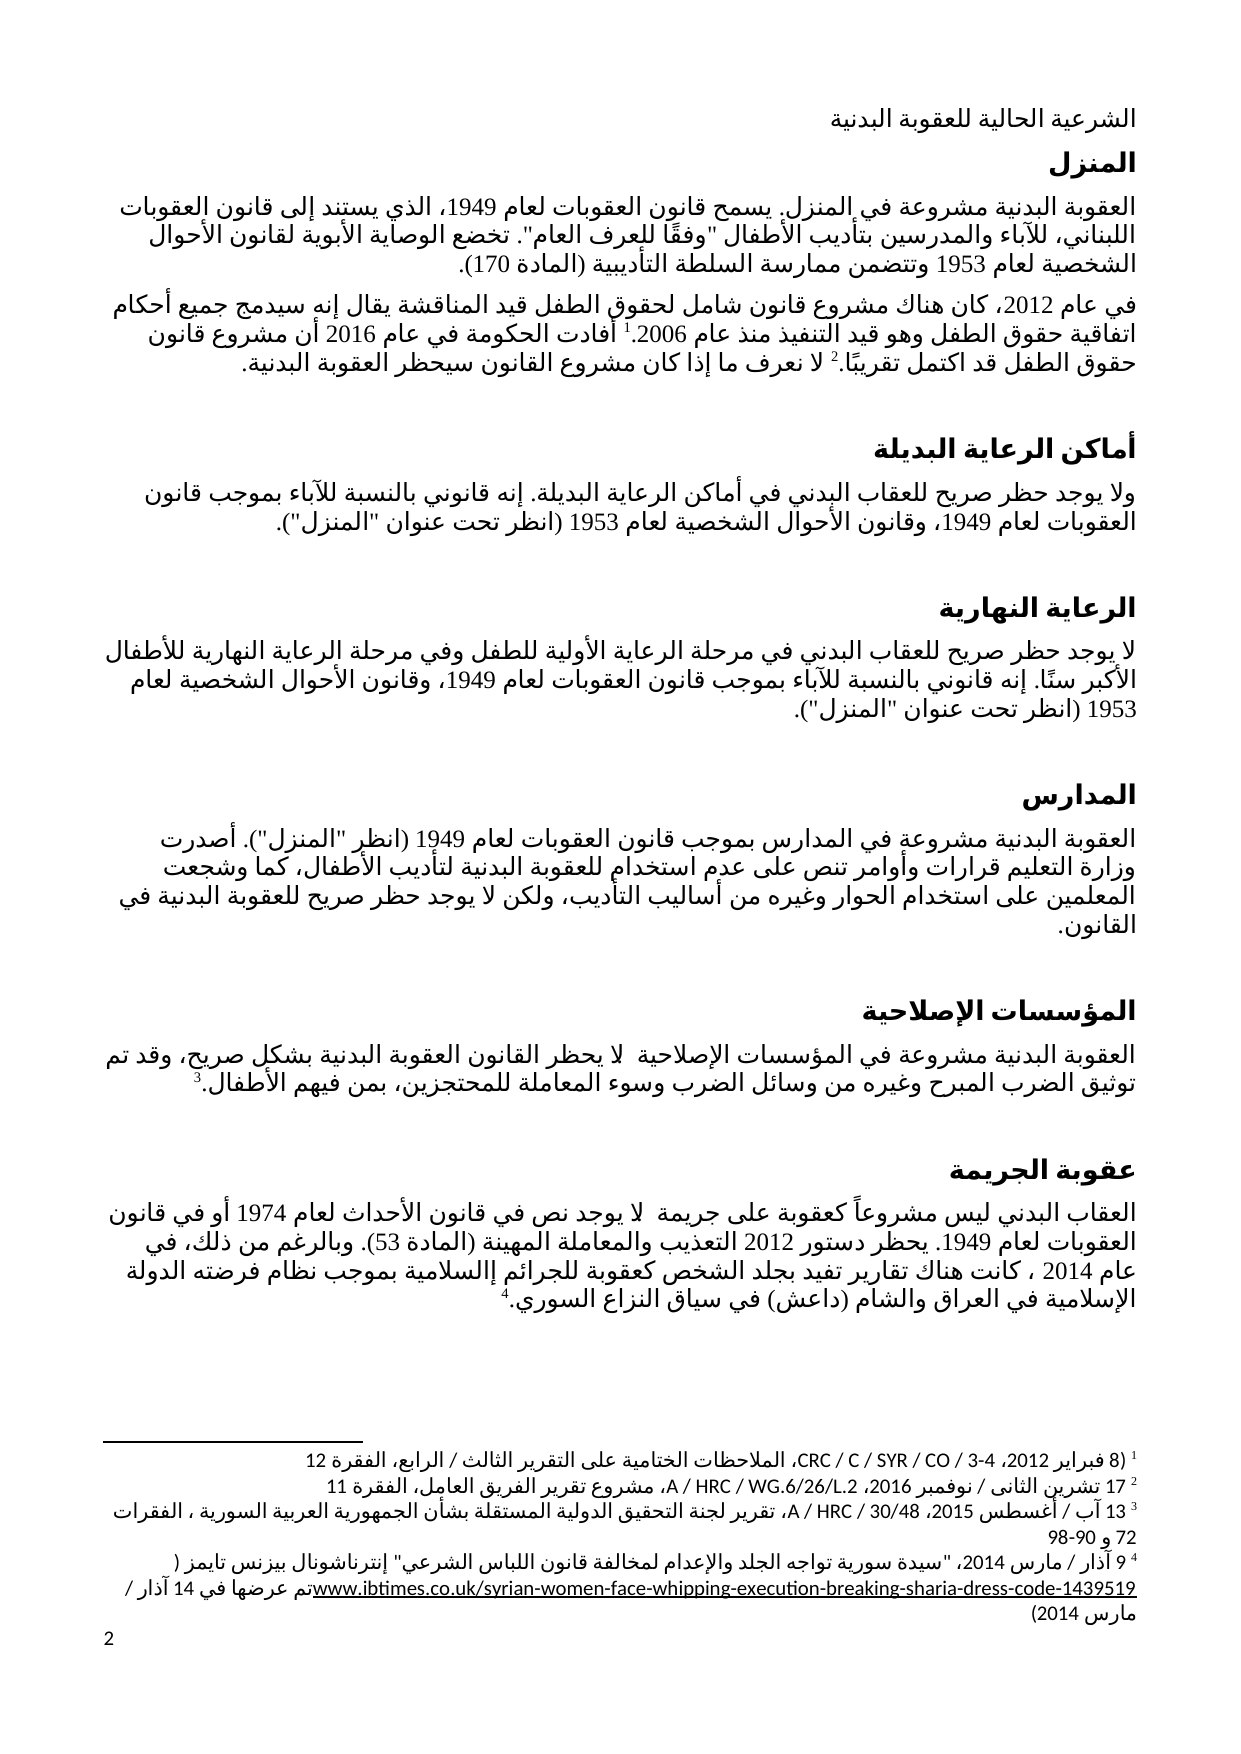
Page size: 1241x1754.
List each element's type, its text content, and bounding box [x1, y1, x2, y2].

text العقوبة البدنية مشروعة في المدارس بموجب قانون العقوبات لعام 1949 (انظر "المنزل"). أصدرت وزارة التعليم قرارات وأوامر تنص على عدم استخدام للعقوبة البدنية لتأديب الأطفال، كما وشجعت المعلمين على استخدام الحوار وغيره من أساليب التأديب، ولكن لا يوجد حظر صريح للعقوبة البدنية في القانون. [103, 824, 1137, 939]
text ولا يوجد حظر صريح للعقاب البدني في أماكن الرعاية البديلة. إنه قانوني بالنسبة للآباء بموجب قانون العقوبات لعام 1949، وقانون الأحوال الشخصية لعام 1953 (انظر تحت عنوان "المنزل"). [103, 478, 1137, 535]
text العقوبة البدنية مشروعة في المنزل. يسمح قانون العقوبات لعام 1949، الذي يستند إلى قانون العقوبات اللبناني، للآباء والمدرسين بتأديب الأطفال "وفقًا للعرف العام". تخضع الوصاية الأبوية لقانون الأحوال الشخصية لعام 1953 وتتضمن ممارسة السلطة التأديبية (المادة 170). [103, 192, 1137, 278]
text الشرعية الحالية للعقوبة البدنية [103, 103, 1137, 134]
subtitle عقوبة الجريمة [103, 1153, 1137, 1186]
text العقوبة البدنية مشروعة في المؤسسات الإصلاحية. لا يحظر القانون العقوبة البدنية بشكل صريح، وقد تم توثيق الضرب المبرح وغيره من وسائل الضرب وسوء المعاملة للمحتجزين، بمن فيهم الأطفال. [103, 1040, 1137, 1097]
text في عام 2012، كان هناك مشروع قانون شامل لحقوق الطفل قيد المناقشة يقال إنه سيدمج جميع أحكام اتفاقية حقوق الطفل وهو قيد التنفيذ منذ عام 2006. أفادت الحكومة في عام 2016 أن مشروع قانون حقوق الطفل قد اكتمل تقريبًا. لا نعرف ما إذا كان مشروع القانون سيحظر العقوبة البدنية. [103, 291, 1137, 377]
subtitle المدارس [103, 778, 1137, 811]
subtitle المنزل [103, 146, 1137, 179]
subtitle أماكن الرعاية البديلة [103, 432, 1137, 465]
text لا يوجد حظر صريح للعقاب البدني في مرحلة الرعاية الأولية للطفل وفي مرحلة الرعاية النهارية للأطفال الأكبر سنًا. إنه قانوني بالنسبة للآباء بموجب قانون العقوبات لعام 1949، وقانون الأحوال الشخصية لعام 1953 (انظر تحت عنوان "المنزل"). [103, 636, 1137, 723]
text العقاب البدني ليس مشروعاً كعقوبة على جريمة. لا يوجد نص في قانون الأحداث لعام 1974 أو في قانون العقوبات لعام 1949. يحظر دستور 2012 التعذيب والمعاملة المهينة (المادة 53). وبالرغم من ذلك، في عام 2014 ، كانت هناك تقارير تفيد بجلد الشخص كعقوبة للجرائم إالسلامية بموجب نظام فرضته الدولة الإسلامية في العراق والشام (داعش) في سياق النزاع السوري. [103, 1198, 1137, 1313]
subtitle الرعاية النهارية [103, 591, 1137, 624]
subtitle المؤسسات الإصلاحية [103, 994, 1137, 1027]
